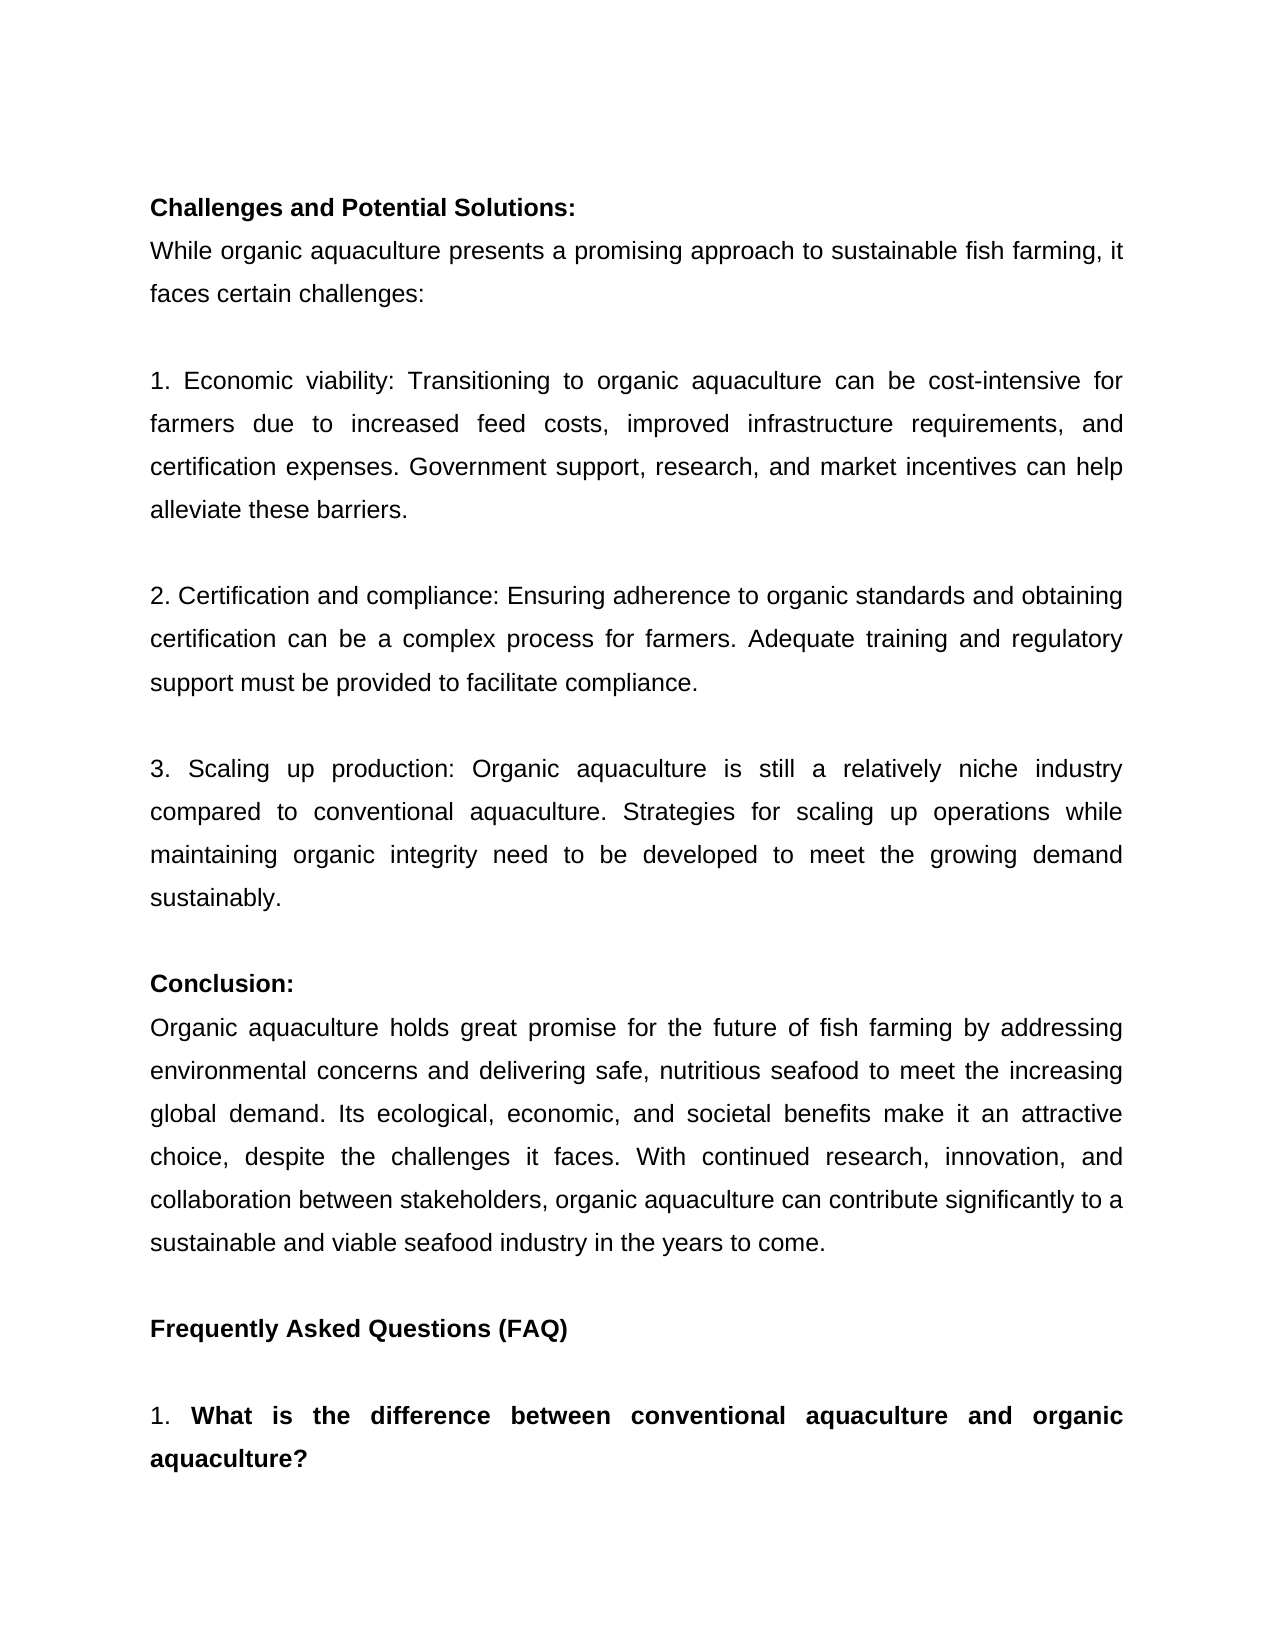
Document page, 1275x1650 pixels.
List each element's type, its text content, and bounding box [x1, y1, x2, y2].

text Frequently Asked Questions (FAQ) [150, 1314, 1125, 1343]
text 1. What is the difference between conventional aquaculture and organic aquaculture? [150, 1401, 1125, 1472]
text 3. Scaling up production: Organic aquaculture is still a relatively niche industry compared to conventional aquaculture. Strategies for scaling up operations while maintaining organic integrity need to be developed to meet the growing demand sustainably. [150, 754, 1125, 912]
text 1. Economic viability: Transitioning to organic aquaculture can be cost-intensive for farmers due to increased feed costs, improved infrastructure requirements, and certification expenses. Government support, research, and market incentives can help alleviate these barriers. [150, 366, 1125, 524]
text While organic aquaculture presents a promising approach to sustainable fish farming, it faces certain challenges: [150, 236, 1125, 308]
text 2. Certification and compliance: Ensuring adherence to organic standards and obtaining certification can be a complex process for farmers. Adequate training and regulatory support must be provided to facilitate compliance. [150, 581, 1125, 696]
text Organic aquaculture holds great promise for the future of fish farming by addressing environmental concerns and delivering safe, nutritious seafood to meet the increasing global demand. Its ecological, economic, and societal benefits make it an attractive choice, despite the challenges it faces. With continued research, innovation, and collaboration between stakeholders, organic aquaculture can contribute significantly to a sustainable and viable seafood industry in the years to come. [150, 1012, 1125, 1257]
text Conclusion: [150, 969, 1125, 998]
text Challenges and Potential Solutions: [150, 193, 1125, 222]
